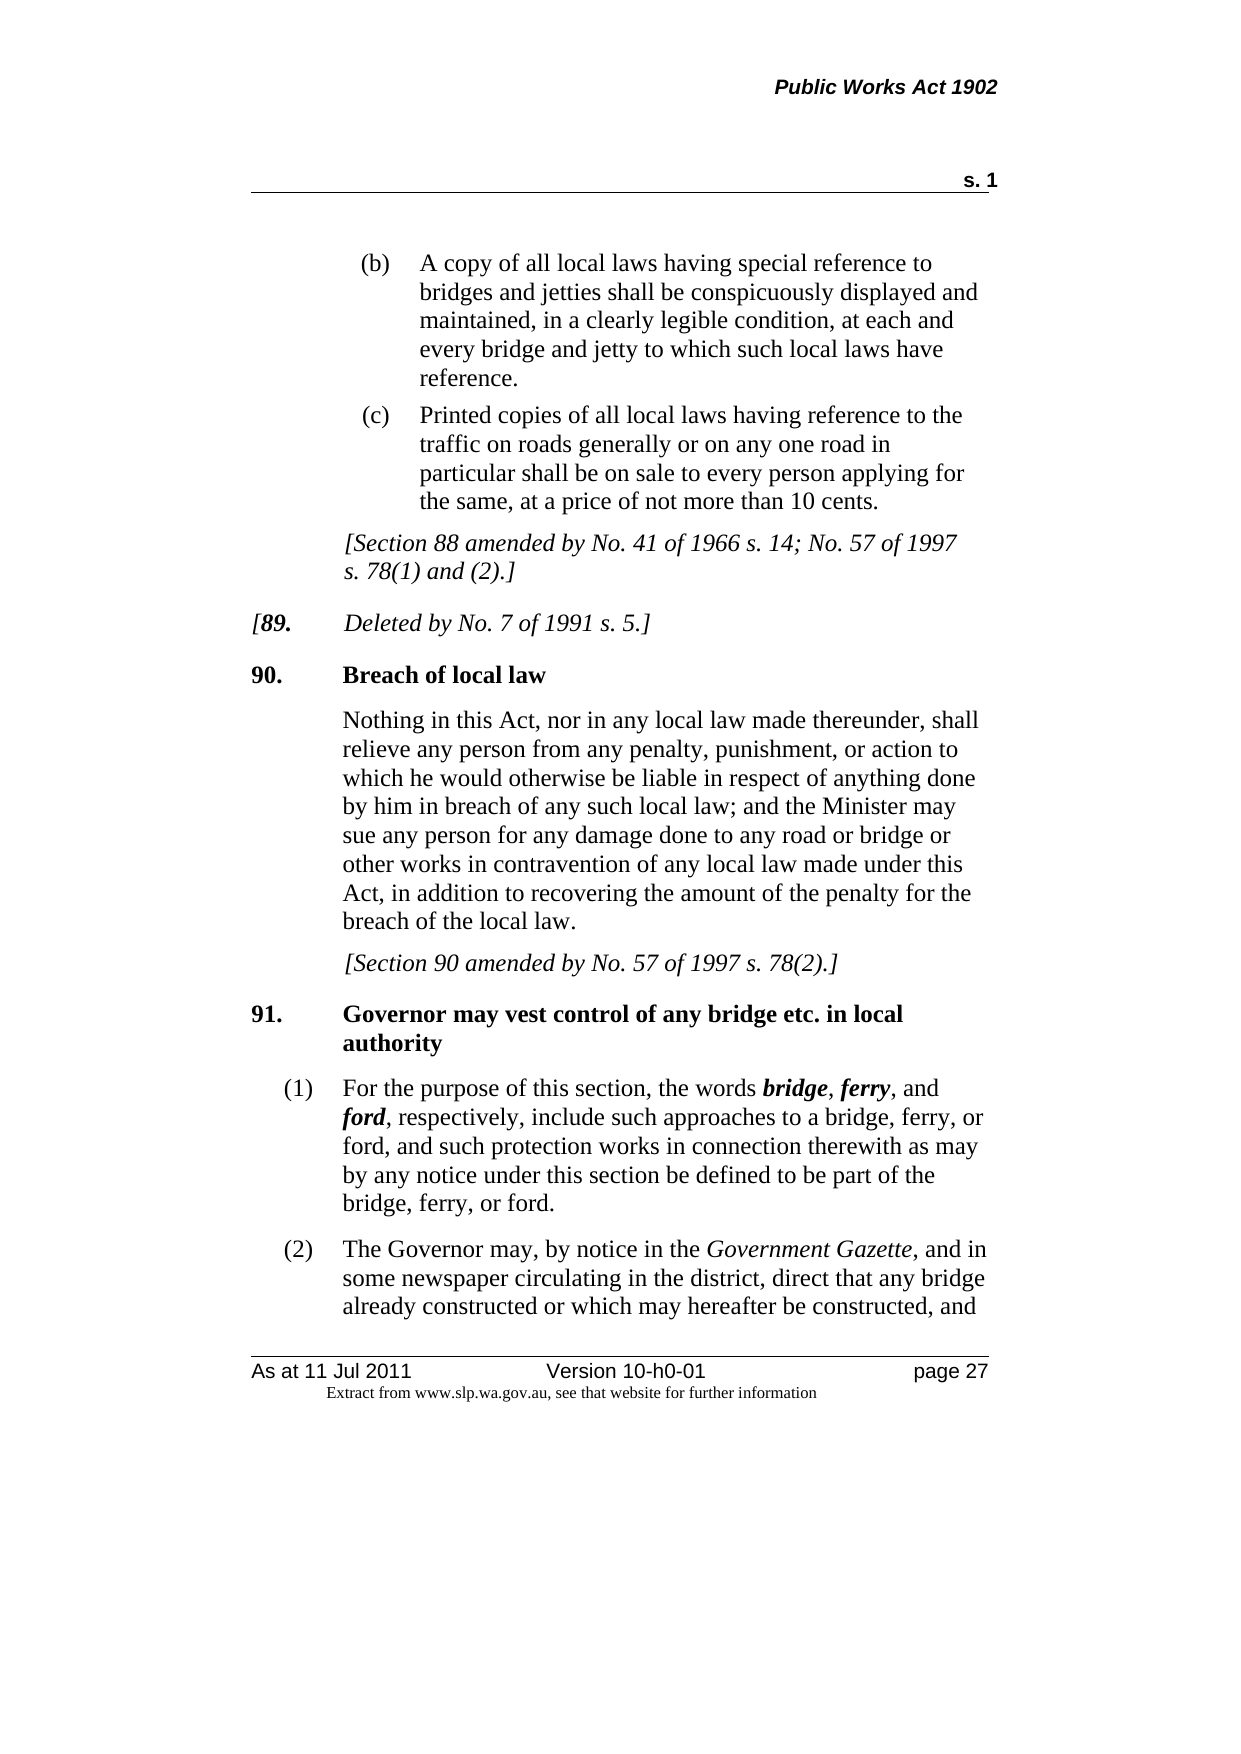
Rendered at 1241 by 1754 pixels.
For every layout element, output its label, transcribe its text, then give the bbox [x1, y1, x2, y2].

text [Section 90 amended by No. 57 of 1997 s. 78(2).] [251, 948, 989, 976]
subtitle 90. Breach of local law [251, 660, 989, 688]
text [Section 88 amended by No. 41 of 1966 s. 14; No. 57 of 1997 s. 78(1) and (2).] [251, 528, 989, 585]
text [251, 1234, 989, 1320]
text (1) For the purpose of this section, the words bridge, ferry, and ford, respectively, include such approaches to a bridge, ferry, or ford, and such protection works in connection therewith as may by any notice under this section be defined to be part of the bridge, ferry, or ford. [251, 1073, 989, 1217]
text (b) A copy of all local laws having special reference to bridges and jetties shall be conspicuously displayed and maintained, in a clearly legible condition, at each and every bridge and jetty to which such local laws have reference. [251, 248, 989, 392]
subtitle 91. Governor may vest control of any bridge etc. in local authority [251, 999, 989, 1057]
text [89. Deleted by No. 7 of 1991 s. 5.] [251, 608, 989, 637]
text (c) Printed copies of all local laws having reference to the traffic on roads generally or on any one road in particular shall be on sale to every person applying for the same, at a price of not more than 10 cents. [251, 400, 989, 515]
text Nothing in this Act, nor in any local law made thereunder, shall relieve any person from any penalty, punishment, or action to which he would otherwise be liable in respect of anything done by him in breach of any such local law; and the Minister may sue any person for any damage done to any road or bridge or other works in contravention of any local law made under this Act, in addition to recovering the amount of the penalty for the breach of the local law. [251, 705, 989, 935]
